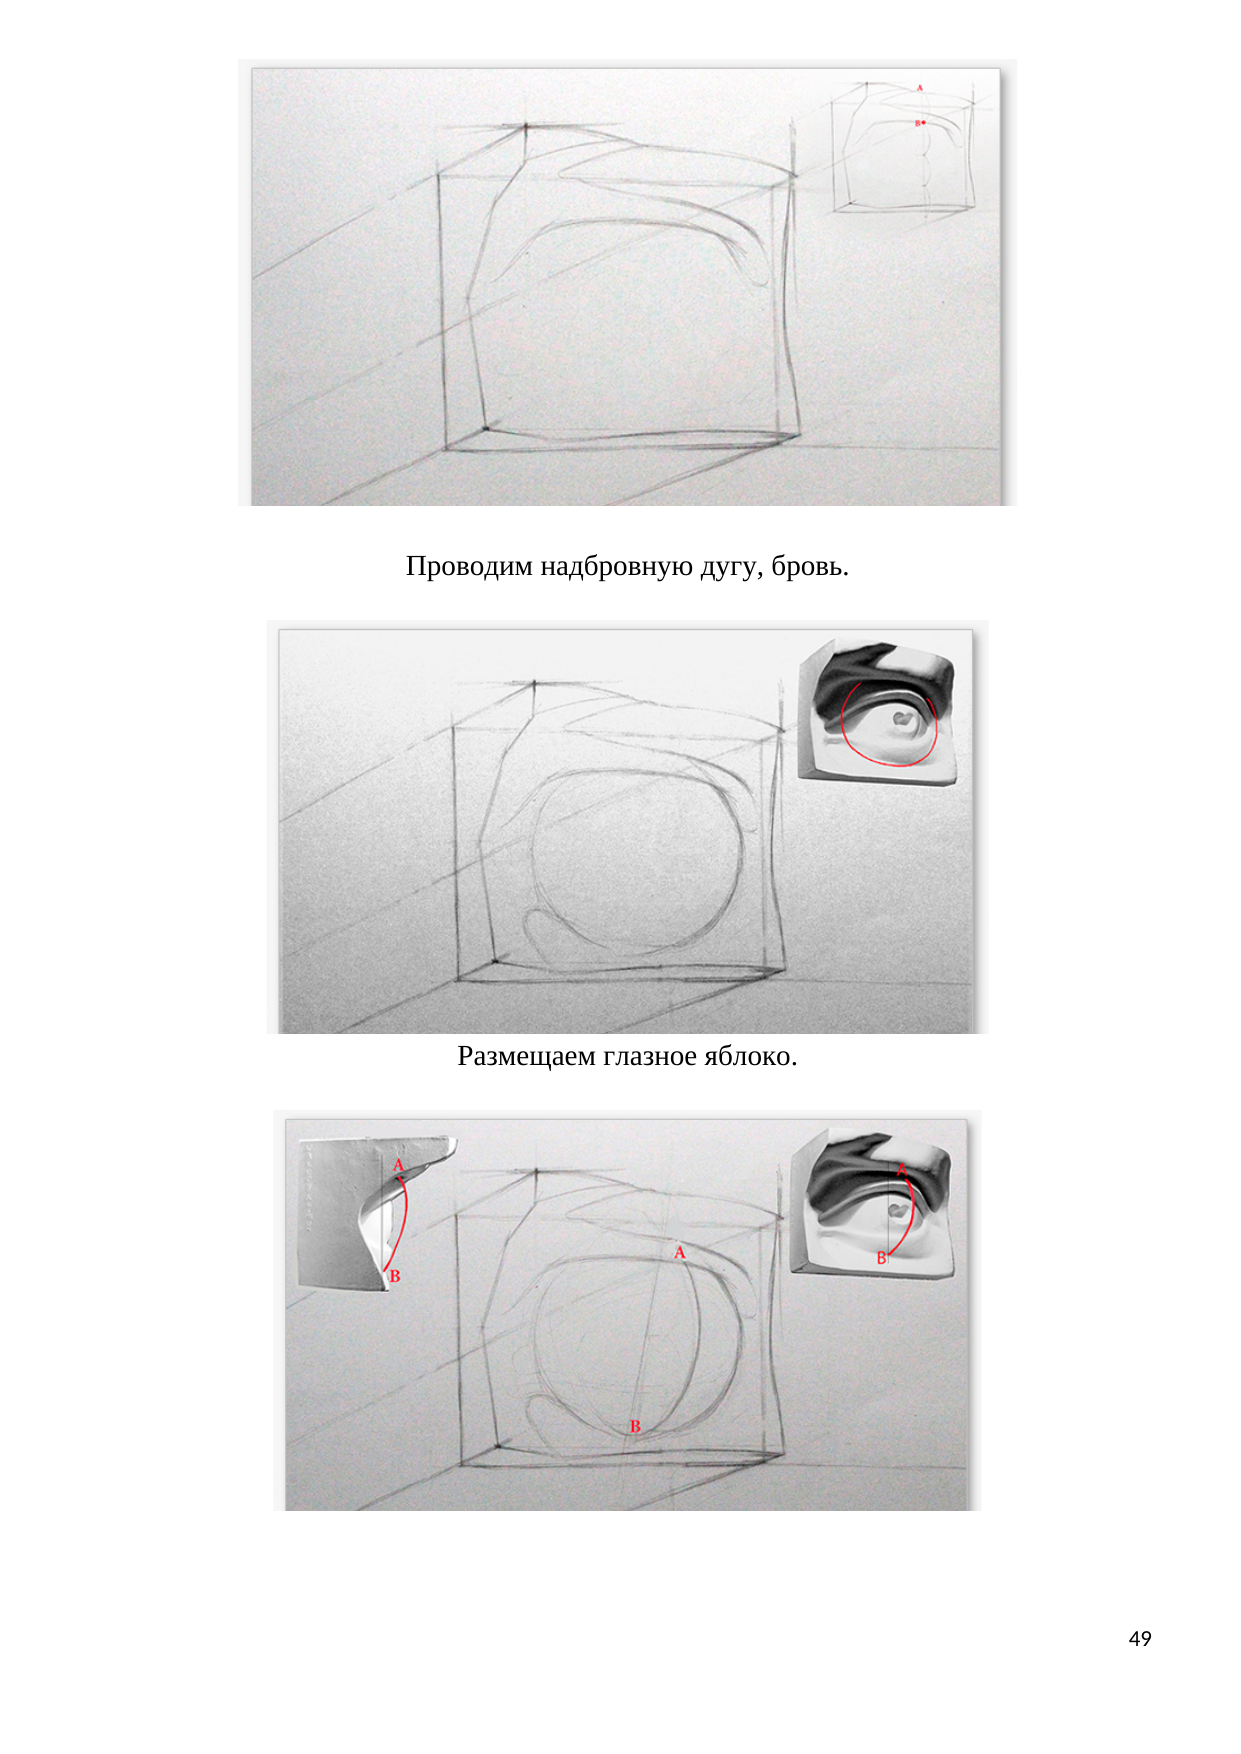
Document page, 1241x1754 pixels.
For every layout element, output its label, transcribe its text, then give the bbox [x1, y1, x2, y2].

text Проводим надбровную дугу, бровь. [103, 544, 1152, 582]
picture [273, 1110, 982, 1511]
picture [238, 59, 1018, 506]
text Размещаем глазное яблоко. [103, 1034, 1152, 1072]
picture [266, 620, 989, 1034]
